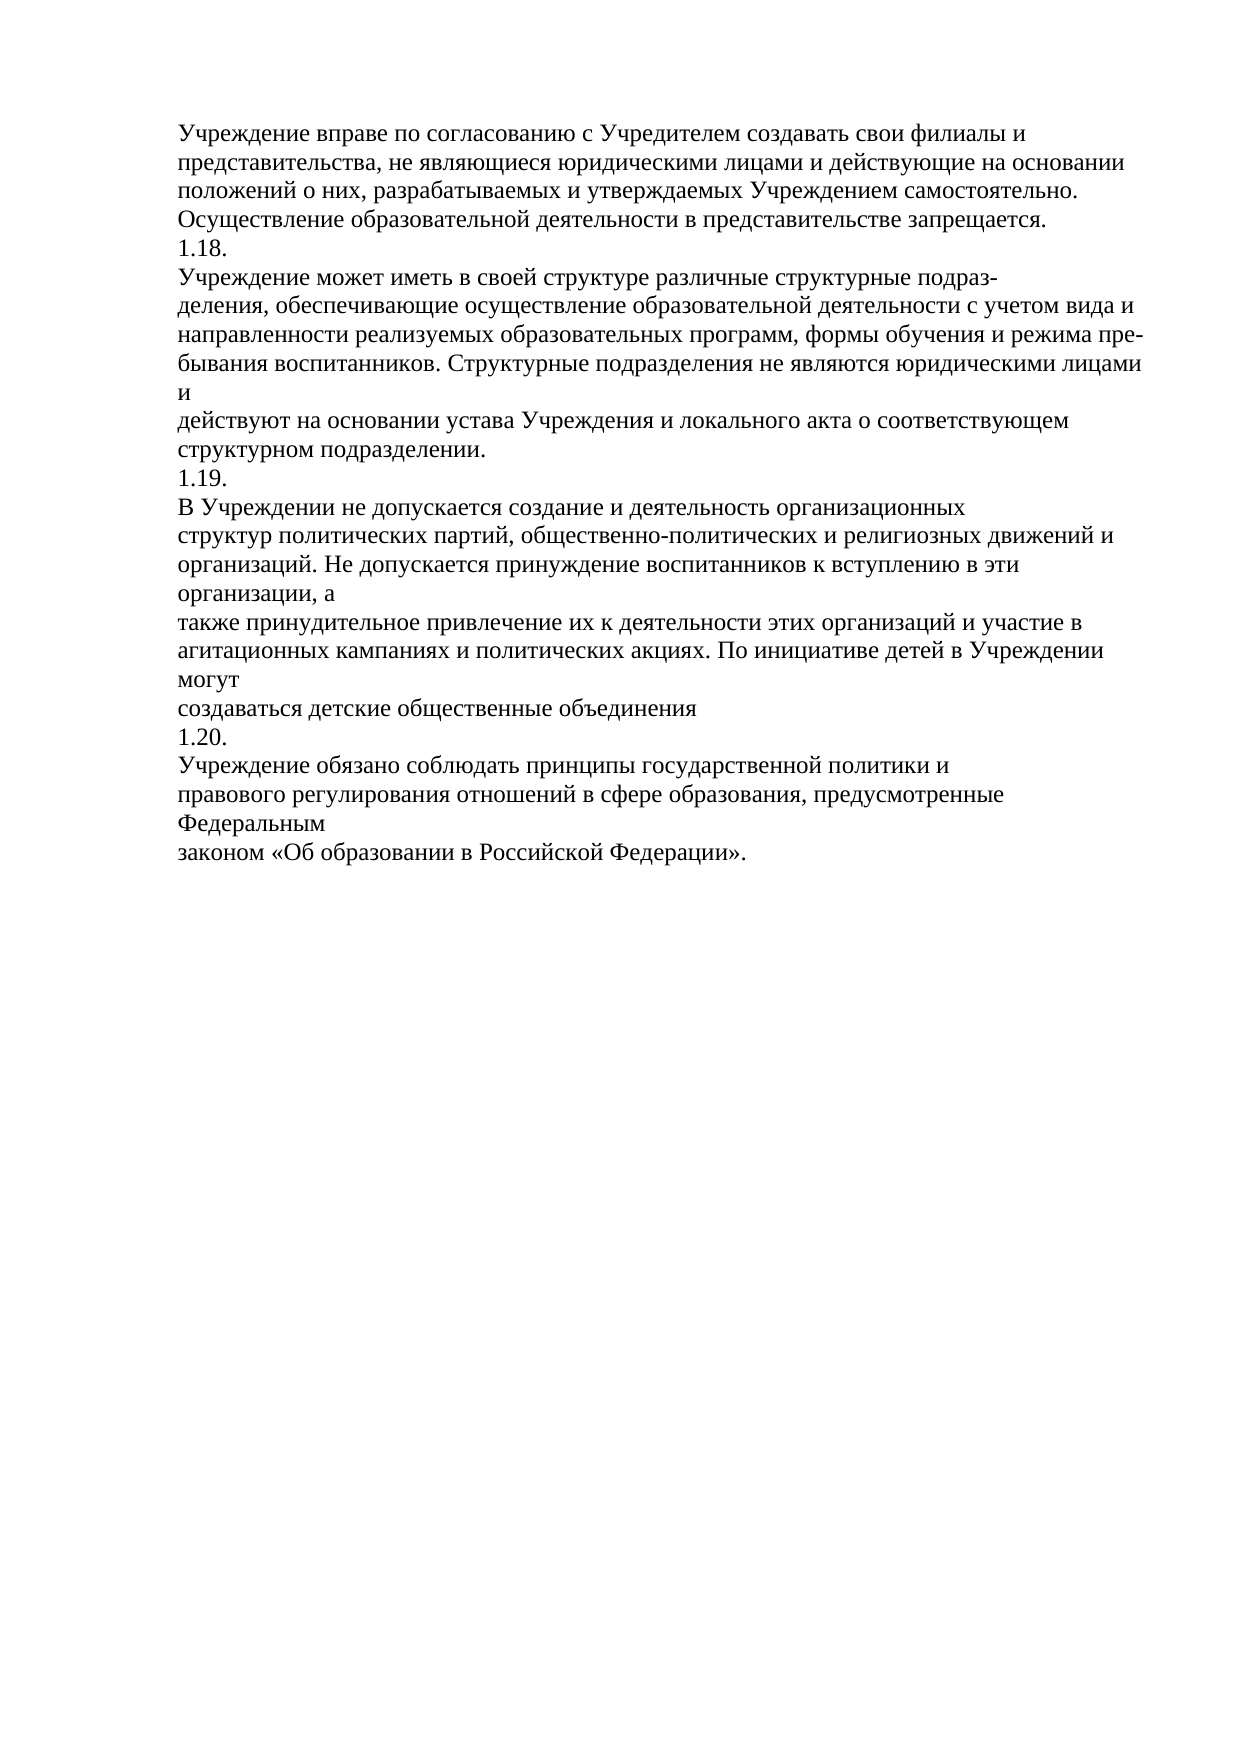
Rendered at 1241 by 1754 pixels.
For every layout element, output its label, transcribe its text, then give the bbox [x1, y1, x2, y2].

text 1.20. [177, 722, 1152, 751]
text положений о них, разрабатываемых и утверждаемых Учреждением самостоятельно. [177, 176, 1152, 204]
text агитационных кампаниях и политических акциях. По инициативе детей в Учреждении могут [177, 636, 1152, 693]
text Учреждение вправе по согласованию с Учредителем создавать свои филиалы и [177, 118, 1152, 147]
text структурном подразделении. [177, 434, 1152, 463]
text правового регулирования отношений в сфере образования, предусмотренные Федеральным [177, 779, 1152, 837]
text законом «Об образовании в Российской Федерации». [177, 837, 1152, 866]
text действуют на основании устава Учреждения и локального акта о соответствующем [177, 406, 1152, 434]
text направленности реализуемых образовательных программ, формы обучения и режима пре- [177, 319, 1152, 348]
text Учреждение может иметь в своей структуре различные структурные подраз- [177, 262, 1152, 291]
text деления, обеспечивающие осуществление образовательной деятельности с учетом вида и [177, 291, 1152, 319]
text создаваться детские общественные объединения [177, 693, 1152, 722]
text бывания воспитанников. Структурные подразделения не являются юридическими лицами и [177, 348, 1152, 406]
text также принудительное привлечение их к деятельности этих организаций и участие в [177, 607, 1152, 636]
text 1.18. [177, 233, 1152, 262]
text организаций. Не допускается принуждение воспитанников к вступлению в эти организации, а [177, 549, 1152, 607]
text структур политических партий, общественно-политических и религиозных движений и [177, 521, 1152, 549]
text представительства, не являющиеся юридическими лицами и действующие на основании [177, 147, 1152, 176]
text Осуществление образовательной деятельности в представительстве запрещается. [177, 204, 1152, 233]
text Учреждение обязано соблюдать принципы государственной политики и [177, 751, 1152, 779]
text В Учреждении не допускается создание и деятельность организационных [177, 492, 1152, 521]
text 1.19. [177, 463, 1152, 492]
